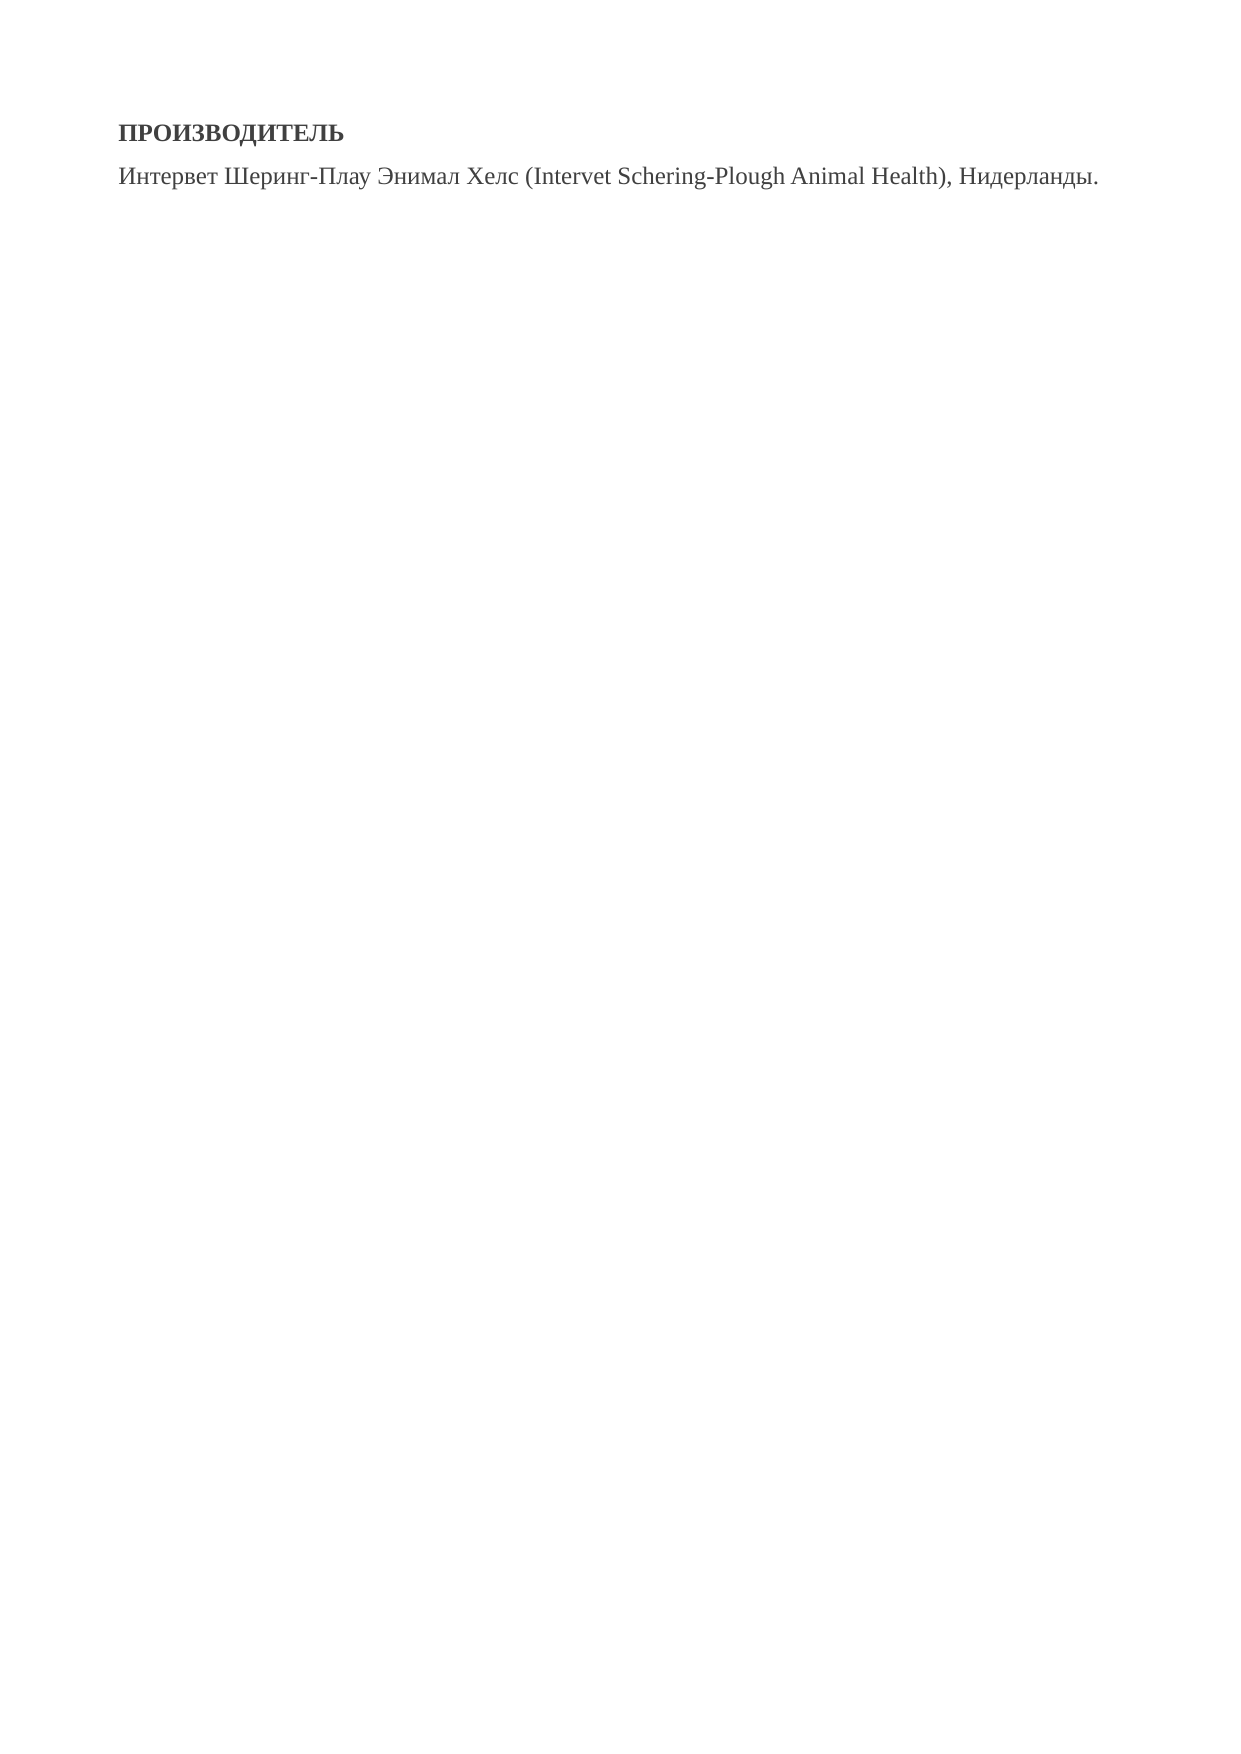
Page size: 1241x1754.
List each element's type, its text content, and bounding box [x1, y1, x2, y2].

text ПРОИЗВОДИТЕЛЬ [118, 118, 1122, 147]
text Интервет Шеринг-Плау Энимал Хелс (Intervet Schering-Plough Animal Health), Нидерланды. [118, 161, 1122, 190]
